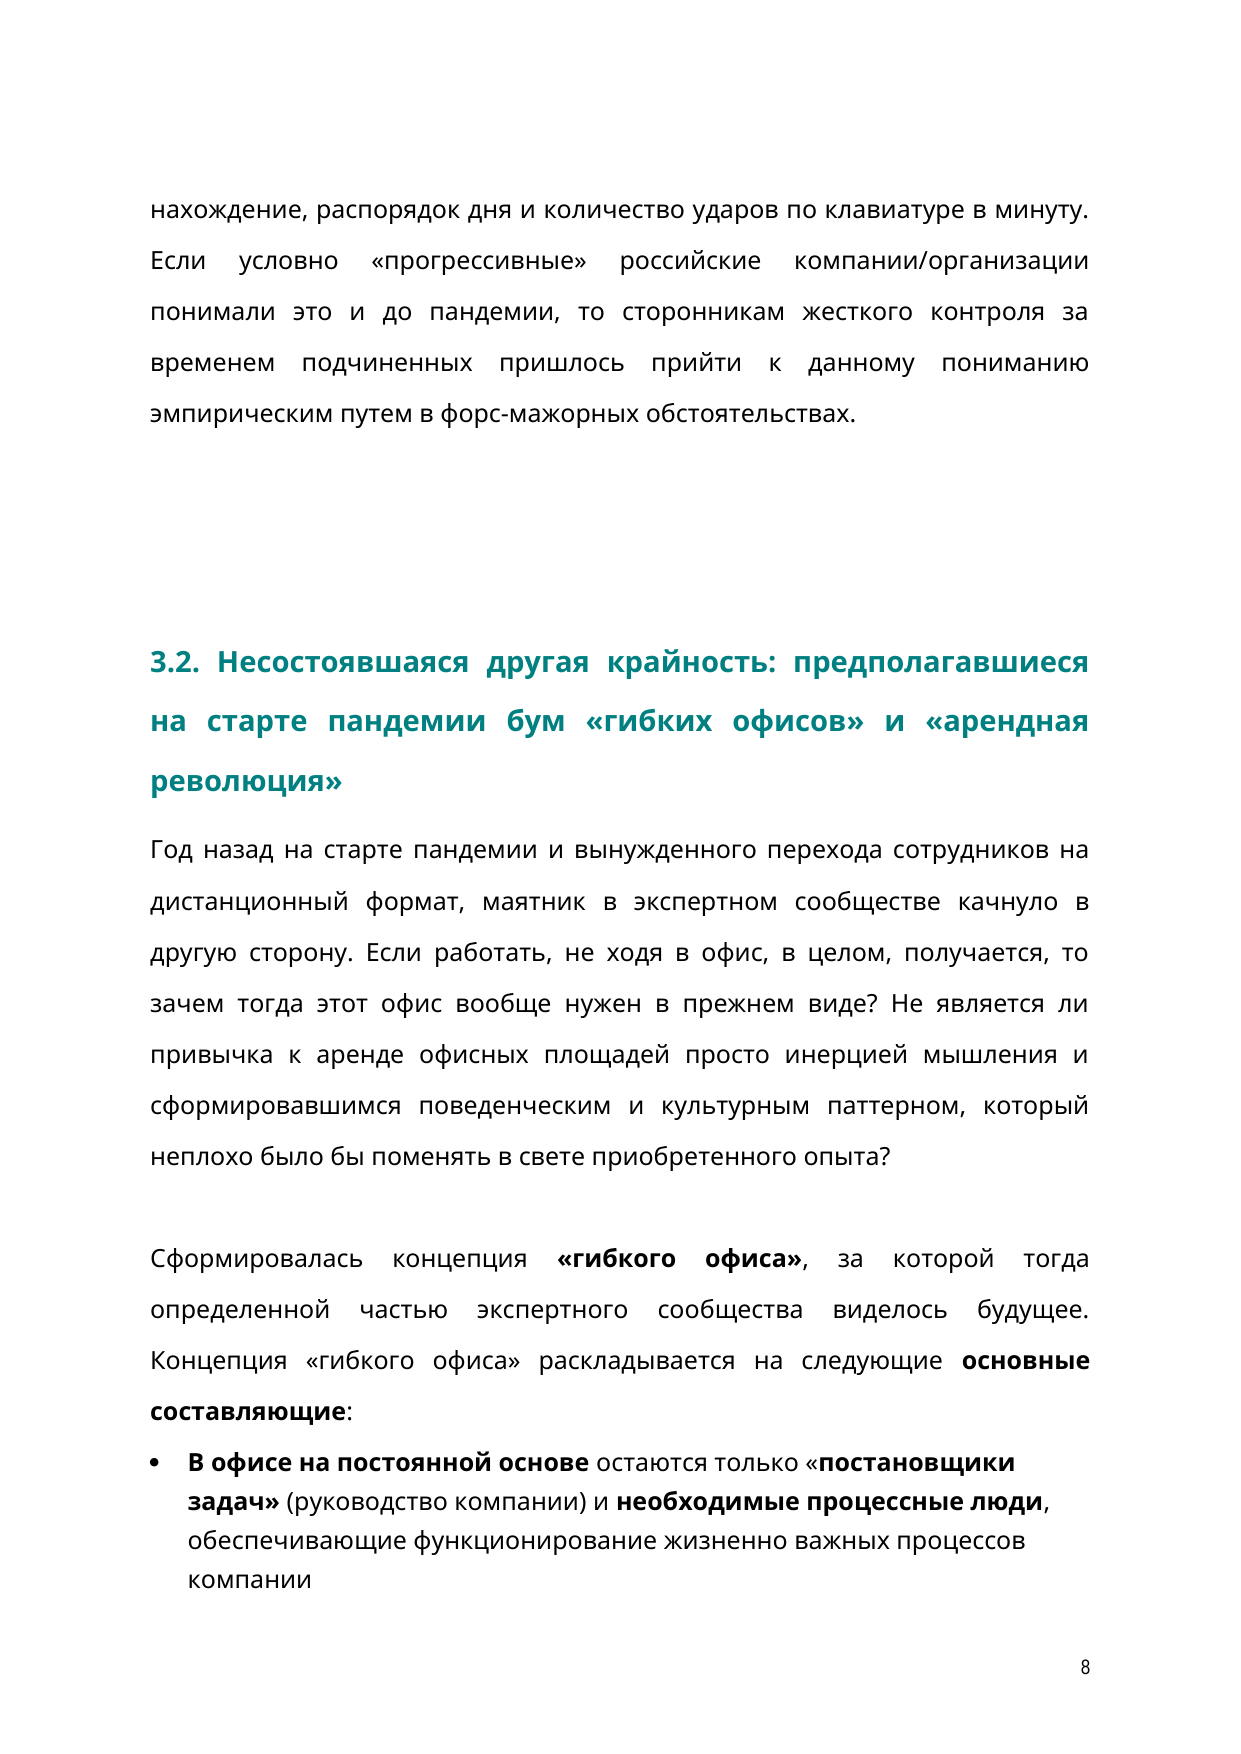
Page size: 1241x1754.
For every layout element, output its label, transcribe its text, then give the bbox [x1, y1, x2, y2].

list В офисе на постоянной основе остаются только «постановщики задач» (руководство компании) и необходимые процессные люди, обеспечивающие функционирование жизненно важных процессов компании [150, 1444, 1090, 1596]
text Год назад на старте пандемии и вынужденного перехода сотрудников на дистанционный формат, маятник в экспертном сообществе качнуло в другую сторону. Если работать, не ходя в офис, в целом, получается, то зачем тогда этот офис вообще нужен в прежнем виде? Не является ли привычка к аренде офисных площадей просто инерцией мышления и сформировавшимся поведенческим и культурным паттерном, который неплохо было бы поменять в свете приобретенного опыта? [150, 832, 1090, 1172]
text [150, 192, 1090, 430]
text Сформировалась концепция «гибкого офиса», за которой тогда определенной частью экспертного сообщества виделось будущее. Концепция «гибкого офиса» раскладывается на следующие основные составляющие: [150, 1240, 1090, 1428]
text 3.2. Несостоявшаяся другая крайность: предполагавшиеся на старте пандемии бум «гибких офисов» и «арендная революция» [150, 641, 1090, 800]
